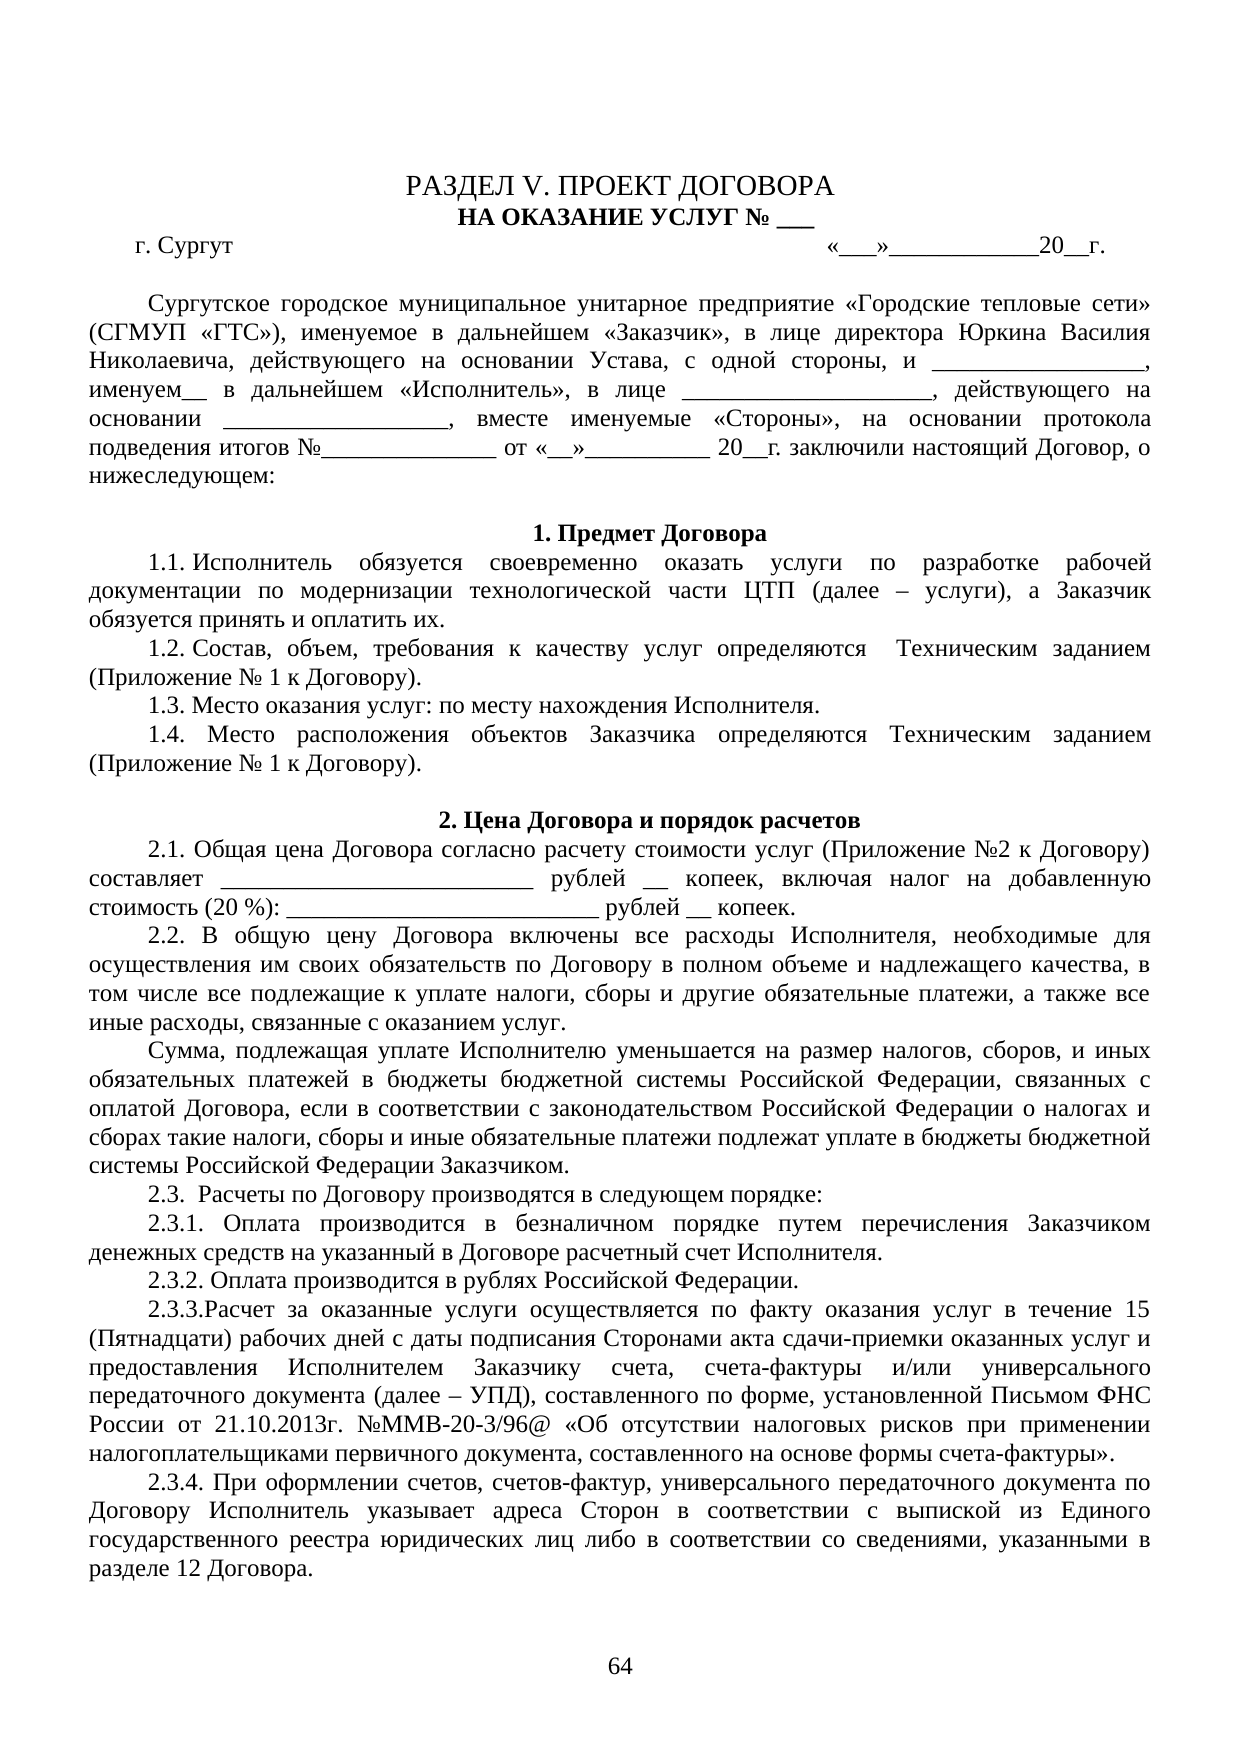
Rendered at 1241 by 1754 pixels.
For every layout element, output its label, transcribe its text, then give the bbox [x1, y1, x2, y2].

text 1.3. Место оказания услуг: по месту нахождения Исполнителя. [89, 690, 1152, 719]
text на оказание услуг № ___ [89, 202, 1152, 230]
subtitle РАЗДЕЛ V. ПРОЕКТ ДОГОВОРА [89, 168, 1152, 202]
text 1. Предмет Договора [89, 518, 1152, 547]
text 2.3.1. Оплата производится в безналичном порядке путем перечисления Заказчиком денежных средств на указанный в Договоре расчетный счет Исполнителя. [89, 1208, 1152, 1265]
text 1.2. Состав, объем, требования к качеству услуг определяются Техническим заданием (Приложение № 1 к Договору). [89, 633, 1152, 690]
text Сумма, подлежащая уплате Исполнителю уменьшается на размер налогов, сборов, и иных обязательных платежей в бюджеты бюджетной системы Российской Федерации, связанных с оплатой Договора, если в соответствии с законодательством Российской Федерации о налогах и сборах такие налоги, сборы и иные обязательные платежи подлежат уплате в бюджеты бюджетной системы Российской Федерации Заказчиком. [89, 1035, 1152, 1179]
text 2.3. Расчеты по Договору производятся в следующем порядке: [89, 1179, 1152, 1208]
text 2. Цена Договора и порядок расчетов [89, 805, 1152, 834]
text 1.1. Исполнитель обязуется своевременно оказать услуги по разработке рабочей документации по модернизации технологической части ЦТП (далее – услуги), а Заказчик обязуется принять и оплатить их. [89, 547, 1152, 633]
text 1.4. Место расположения объектов Заказчика определяются Техническим заданием (Приложение № 1 к Договору). [89, 719, 1152, 777]
text Сургутское городское муниципальное унитарное предприятие «Городские тепловые сети» (СГМУП «ГТС»), именуемое в дальнейшем «Заказчик», в лице директора Юркина Василия Николаевича, действующего на основании Устава, с одной стороны, и _________________, именуем__ в дальнейшем «Исполнитель», в лице ____________________, действующего на основании __________________, вместе именуемые «Стороны», на основании протокола подведения итогов №______________ от «__»__________ 20__г. заключили настоящий Договор, о нижеследующем: [89, 288, 1152, 489]
text г. Сургут «___»____________20__г. [89, 230, 1152, 259]
text 2.3.4. При оформлении счетов, счетов-фактур, универсального передаточного документа по Договору Исполнитель указывает адреса Сторон в соответствии с выпиской из Единого государственного реестра юридических лиц либо в соответствии со сведениями, указанными в разделе 12 Договора. [89, 1467, 1152, 1582]
text 2.3.3.Расчет за оказанные услуги осуществляется по факту оказания услуг в течение 15 (Пятнадцати) рабочих дней с даты подписания Сторонами акта сдачи-приемки оказанных услуг и предоставления Исполнителем Заказчику счета, счета-фактуры и/или универсального передаточного документа (далее – УПД), составленного по форме, установленной Письмом ФНС России от 21.10.2013г. №ММВ-20-3/96@ «Об отсутствии налоговых рисков при применении налогоплательщиками первичного документа, составленного на основе формы счета-фактуры». [89, 1294, 1152, 1467]
text 2.2. В общую цену Договора включены все расходы Исполнителя, необходимые для осуществления им своих обязательств по Договору в полном объеме и надлежащего качества, в том числе все подлежащие к уплате налоги, сборы и другие обязательные платежи, а также все иные расходы, связанные с оказанием услуг. [89, 920, 1152, 1035]
text 2.1. Общая цена Договора согласно расчету стоимости услуг (Приложение №2 к Договору) составляет _________________________ рублей __ копеек, включая налог на добавленную стоимость (20 %): _________________________ рублей __ копеек. [89, 834, 1152, 920]
text 2.3.2. Оплата производится в рублях Российской Федерации. [89, 1265, 1152, 1294]
